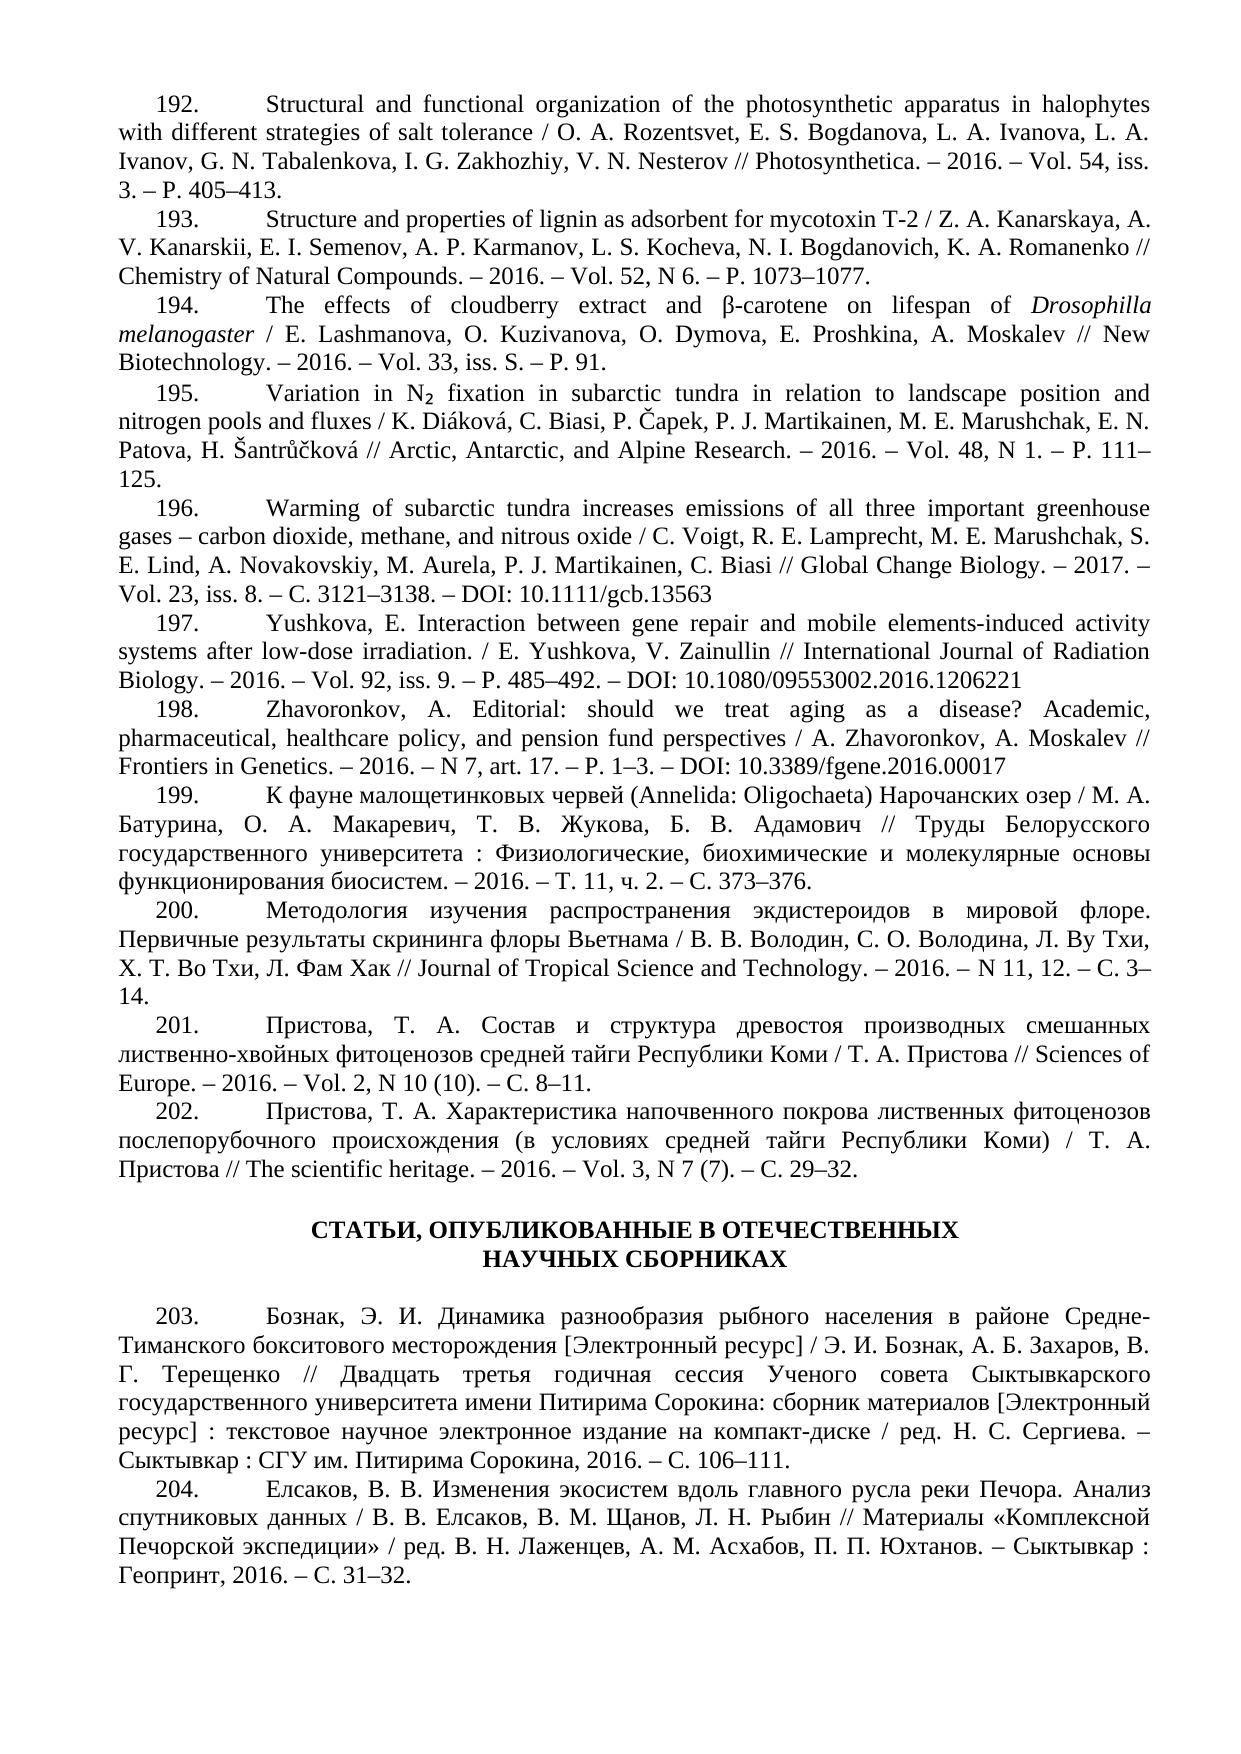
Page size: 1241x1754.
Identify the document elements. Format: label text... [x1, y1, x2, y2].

list Structure and properties of lignin as adsorbent for mycotoxin T-2 / Z. A. Kanarskaya, A. V. Kanarskii, E. I. Semenov, A. P. Karmanov, L. S. Kocheva, N. I. Bogdanovich, K. A. Romanenko // Chemistry of Natural Compounds. – 2016. – Vol. 52, N 6. – P. 1073–1077. [118, 204, 1152, 290]
list Методология изучения распространения экдистероидов в мировой флоре. Первичные результаты скрининга флоры Вьетнама / В. В. Володин, С. О. Володина, Л. Ву Тхи, Х. Т. Во Тхи, Л. Фам Хак // Journal of Tropical Science and Technology. – 2016. – N 11, 12. – С. 3–14. [118, 895, 1152, 1010]
list The effects of cloudberry extract and β-carotene on lifespan of Drosophilla melanogaster / E. Lashmanova, O. Kuzivanova, O. Dymova, E. Proshkina, A. Moskalev // New Biotechnology. – 2016. – Vol. 33, iss. S. – P. 91. [118, 290, 1152, 376]
list Warming of subarctic tundra increases emissions of all three important greenhouse gases – carbon dioxide, methane, and nitrous oxide / C. Voigt, R. E. Lamprecht, M. E. Marushchak, S. E. Lind, A. Novakovskiy, M. Aurela, P. J. Martikainen, C. Biasi // Global Change Biology. – 2017. – Vol. 23, iss. 8. – С. 3121–3138. – DOI: 10.1111/gcb.13563 [118, 493, 1152, 608]
text СТАТЬИ, ОПУБЛИКОВАННЫЕ В ОТЕЧЕСТВЕННЫХ [118, 1215, 1152, 1244]
list Бознак, Э. И. Динамика разнообразия рыбного населения в районе Средне-Тиманского бокситового месторождения [Электронный ресурс] / Э. И. Бознак, А. Б. Захаров, В. Г. Терещенко // Двадцать третья годичная сессия Ученого совета Сыктывкарского государственного университета имени Питирима Сорокина: сборник материалов [Электронный ресурс] : текстовое научное электронное издание на компакт-диске / ред. Н. С. Сергиева. – Сыктывкар : СГУ им. Питирима Сорокина, 2016. – С. 106–111. [118, 1301, 1152, 1474]
list Variation in N₂ fixation in subarctic tundra in relation to landscape position and nitrogen pools and fluxes / K. Diáková, C. Biasi, P. Čapek, P. J. Martikainen, M. E. Marushchak, E. N. Patova, H. Šantrůčková // Arctic, Antarctic, and Alpine Research. – 2016. – Vol. 48, N 1. – P. 111–125. [118, 376, 1152, 493]
list Structural and functional organization of the photosynthetic apparatus in halophytes with different strategies of salt tolerance / O. A. Rozentsvet, E. S. Bogdanova, L. A. Ivanova, L. A. Ivanov, G. N. Tabalenkova, I. G. Zakhozhiy, V. N. Nesterov // Photosynthetica. – 2016. – Vol. 54, iss. 3. – P. 405–413. [118, 89, 1152, 204]
list Пристова, Т. А. Характеристика напочвенного покрова лиственных фитоценозов послепорубочного происхождения (в условиях средней тайги Республики Коми) / Т. А. Пристова // The scientific heritage. – 2016. – Vol. 3, N 7 (7). – С. 29–32. [118, 1096, 1152, 1183]
list Елсаков, В. В. Изменения экосистем вдоль главного русла реки Печора. Анализ спутниковых данных / В. В. Елсаков, В. М. Щанов, Л. Н. Рыбин // Материалы «Комплексной Печорской экспедиции» / ред. В. Н. Лаженцев, А. М. Асхабов, П. П. Юхтанов. – Сыктывкар : Геопринт, 2016. – С. 31–32. [118, 1474, 1152, 1589]
list К фауне малощетинковых червей (Annelida: Oligochaeta) Нарочанских озер / М. А. Батурина, О. А. Макаревич, Т. В. Жукова, Б. В. Адамович // Труды Белорусского государственного университета : Физиологические, биохимические и молекулярные основы функционирования биосистем. – 2016. – Т. 11, ч. 2. – С. 373–376. [118, 780, 1152, 895]
list Пристова, Т. А. Состав и структура древостоя производных смешанных лиственно-хвойных фитоценозов средней тайги Республики Коми / Т. А. Пристова // Sciences of Europe. – 2016. – Vol. 2, N 10 (10). – С. 8–11. [118, 1010, 1152, 1096]
list Yushkova, E. Interaction between gene repair and mobile elements-induced activity systems after low-dose irradiation. / E. Yushkova, V. Zainullin // International Journal of Radiation Biology. – 2016. – Vol. 92, iss. 9. – P. 485–492. – DOI: 10.1080/09553002.2016.1206221 [118, 608, 1152, 694]
list Zhavoronkov, A. Editorial: should we treat aging as a disease? Academic, pharmaceutical, healthcare policy, and pension fund perspectives / A. Zhavoronkov, A. Moskalev // Frontiers in Genetics. – 2016. – N 7, art. 17. – P. 1–3. – DOI: 10.3389/fgene.2016.00017 [118, 694, 1152, 780]
text НАУЧНЫХ СБОРНИКАХ [118, 1244, 1152, 1272]
